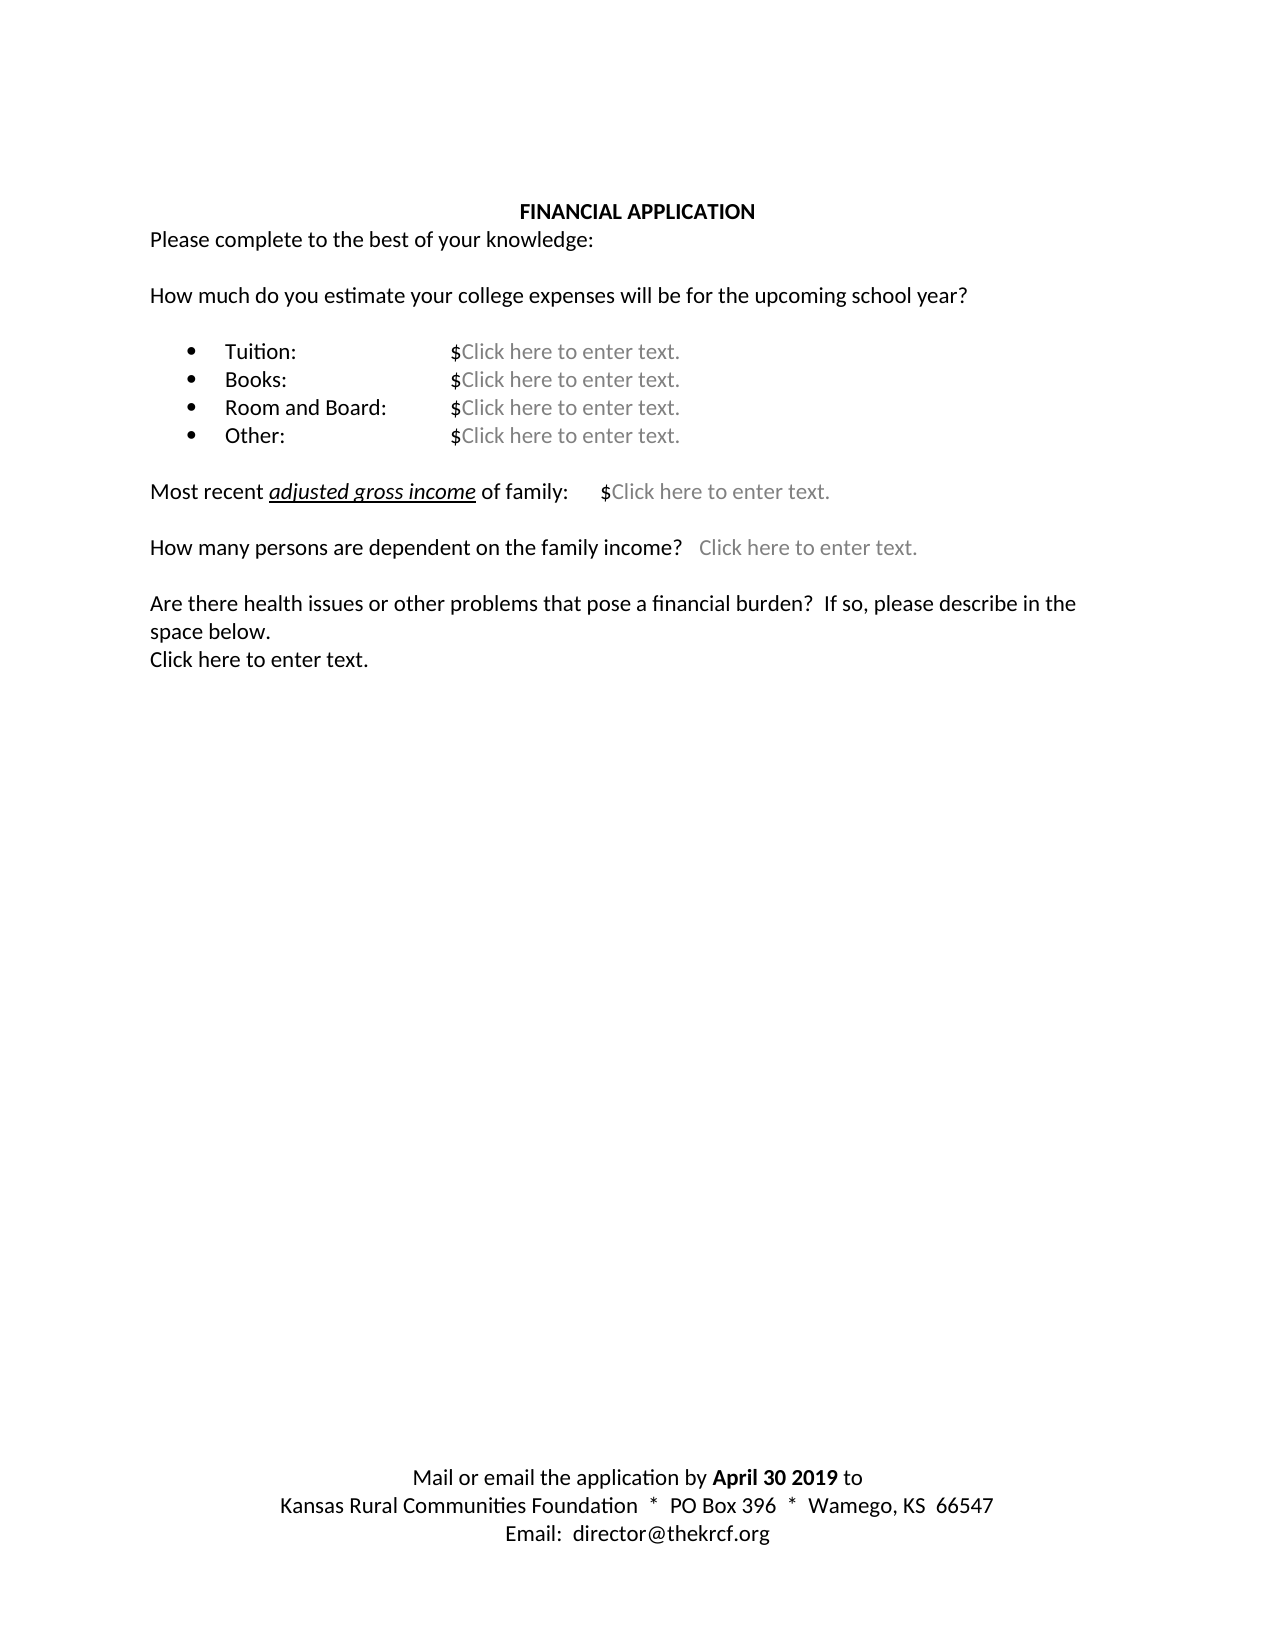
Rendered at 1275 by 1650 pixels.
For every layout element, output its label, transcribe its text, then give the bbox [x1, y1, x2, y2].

list Tuition: $ [187, 337, 1125, 365]
list Other: $ [187, 421, 1125, 449]
text How many persons are dependent on the family income? [150, 533, 1125, 561]
text How much do you estimate your college expenses will be for the upcoming school year? [150, 281, 1125, 309]
list Books: $ [187, 365, 1125, 393]
list Room and Board: $ [187, 393, 1125, 421]
text Most recent adjusted gross income of family: $ [150, 477, 1125, 505]
text Are there health issues or other problems that pose a financial burden? If so, please describe in the space below. [150, 589, 1125, 645]
text Please complete to the best of your knowledge: [150, 225, 1125, 253]
text FINANCIAL APPLICATION [150, 197, 1125, 225]
